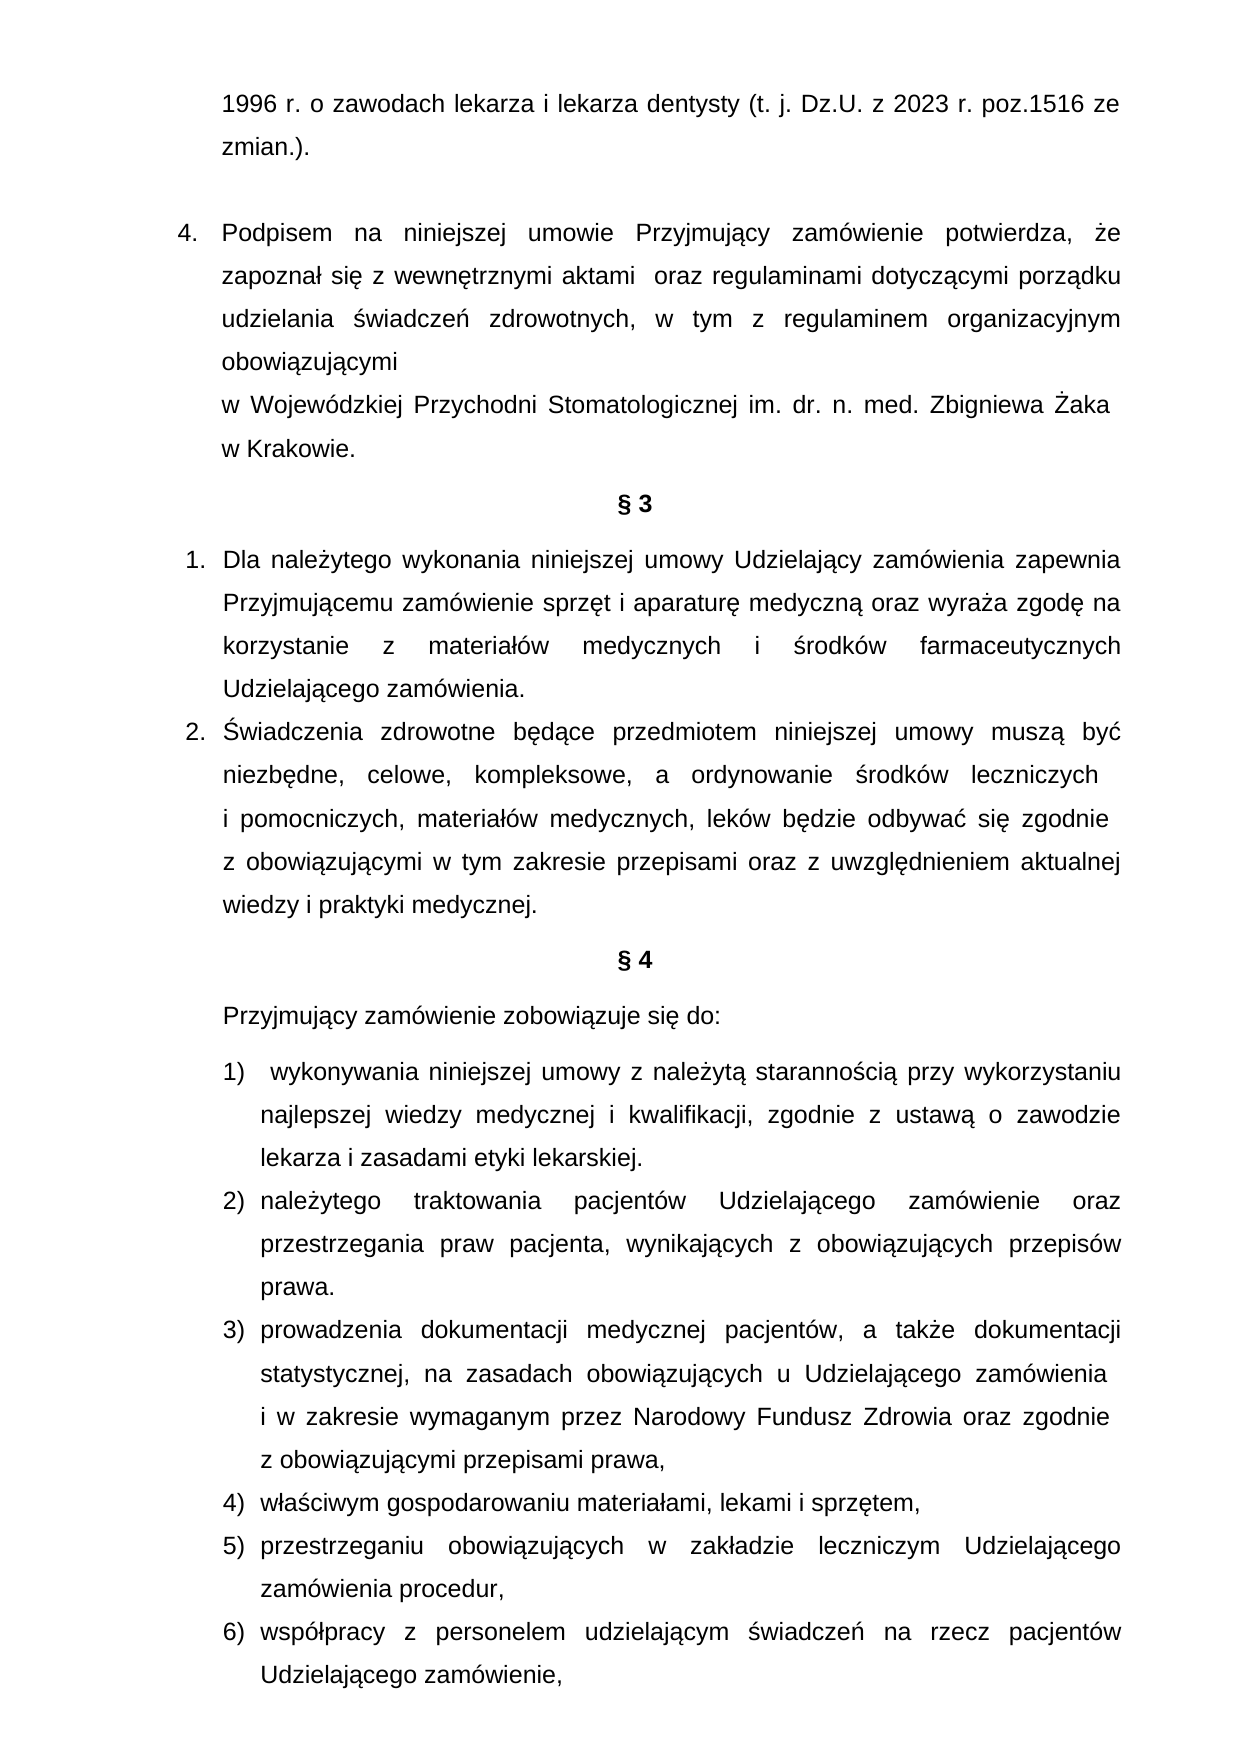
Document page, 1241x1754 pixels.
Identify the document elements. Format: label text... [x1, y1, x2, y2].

list współpracy z personelem udzielającym świadczeń na rzecz pacjentów Udzielającego zamówienie, [223, 1617, 1122, 1689]
list należytego traktowania pacjentów Udzielającego zamówienie oraz przestrzegania praw pacjenta, wynikających z obowiązujących przepisów prawa. [223, 1186, 1122, 1301]
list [177, 89, 1122, 161]
list przestrzeganiu obowiązujących w zakładzie leczniczym Udzielającego zamówienia procedur, [223, 1531, 1122, 1603]
list prowadzenia dokumentacji medycznej pacjentów, a także dokumentacji statystycznej, na zasadach obowiązujących u Udzielającego zamówienia i w zakresie wymaganym przez Narodowy Fundusz Zdrowia oraz zgodnie z obowiązującymi przepisami prawa, [223, 1316, 1122, 1474]
text Przyjmujący zamówienie zobowiązuje się do: [223, 1001, 1122, 1030]
list wykonywania niniejszej umowy z należytą starannością przy wykorzystaniu najlepszej wiedzy medycznej i kwalifikacji, zgodnie z ustawą o zawodzie lekarza i zasadami etyki lekarskiej. [223, 1057, 1122, 1172]
list Podpisem na niniejszej umowie Przyjmujący zamówienie potwierdza, że zapoznał się z wewnętrznymi aktami oraz regulaminami dotyczącymi porządku udzielania świadczeń zdrowotnych, w tym z regulaminem organizacyjnym obowiązującymi w Wojewódzkiej Przychodni Stomatologicznej im. dr. n. med. Zbigniewa Żaka w Krakowie. [177, 218, 1122, 462]
list właściwym gospodarowaniu materiałami, lekami i sprzętem, [223, 1488, 1122, 1517]
list Dla należytego wykonania niniejszej umowy Udzielający zamówienia zapewnia Przyjmującemu zamówienie sprzęt i aparaturę medyczną oraz wyraża zgodę na korzystanie z materiałów medycznych i środków farmaceutycznych Udzielającego zamówienia. [185, 545, 1122, 703]
text § 4 [148, 946, 1122, 974]
text 3 [148, 489, 1122, 518]
list Świadczenia zdrowotne będące przedmiotem niniejszej umowy muszą być niezbędne, celowe, kompleksowe, a ordynowanie środków leczniczych i pomocniczych, materiałów medycznych, leków będzie odbywać się zgodnie z obowiązującymi w tym zakresie przepisami oraz z uwzględnieniem aktualnej wiedzy i praktyki medycznej. [185, 717, 1122, 919]
